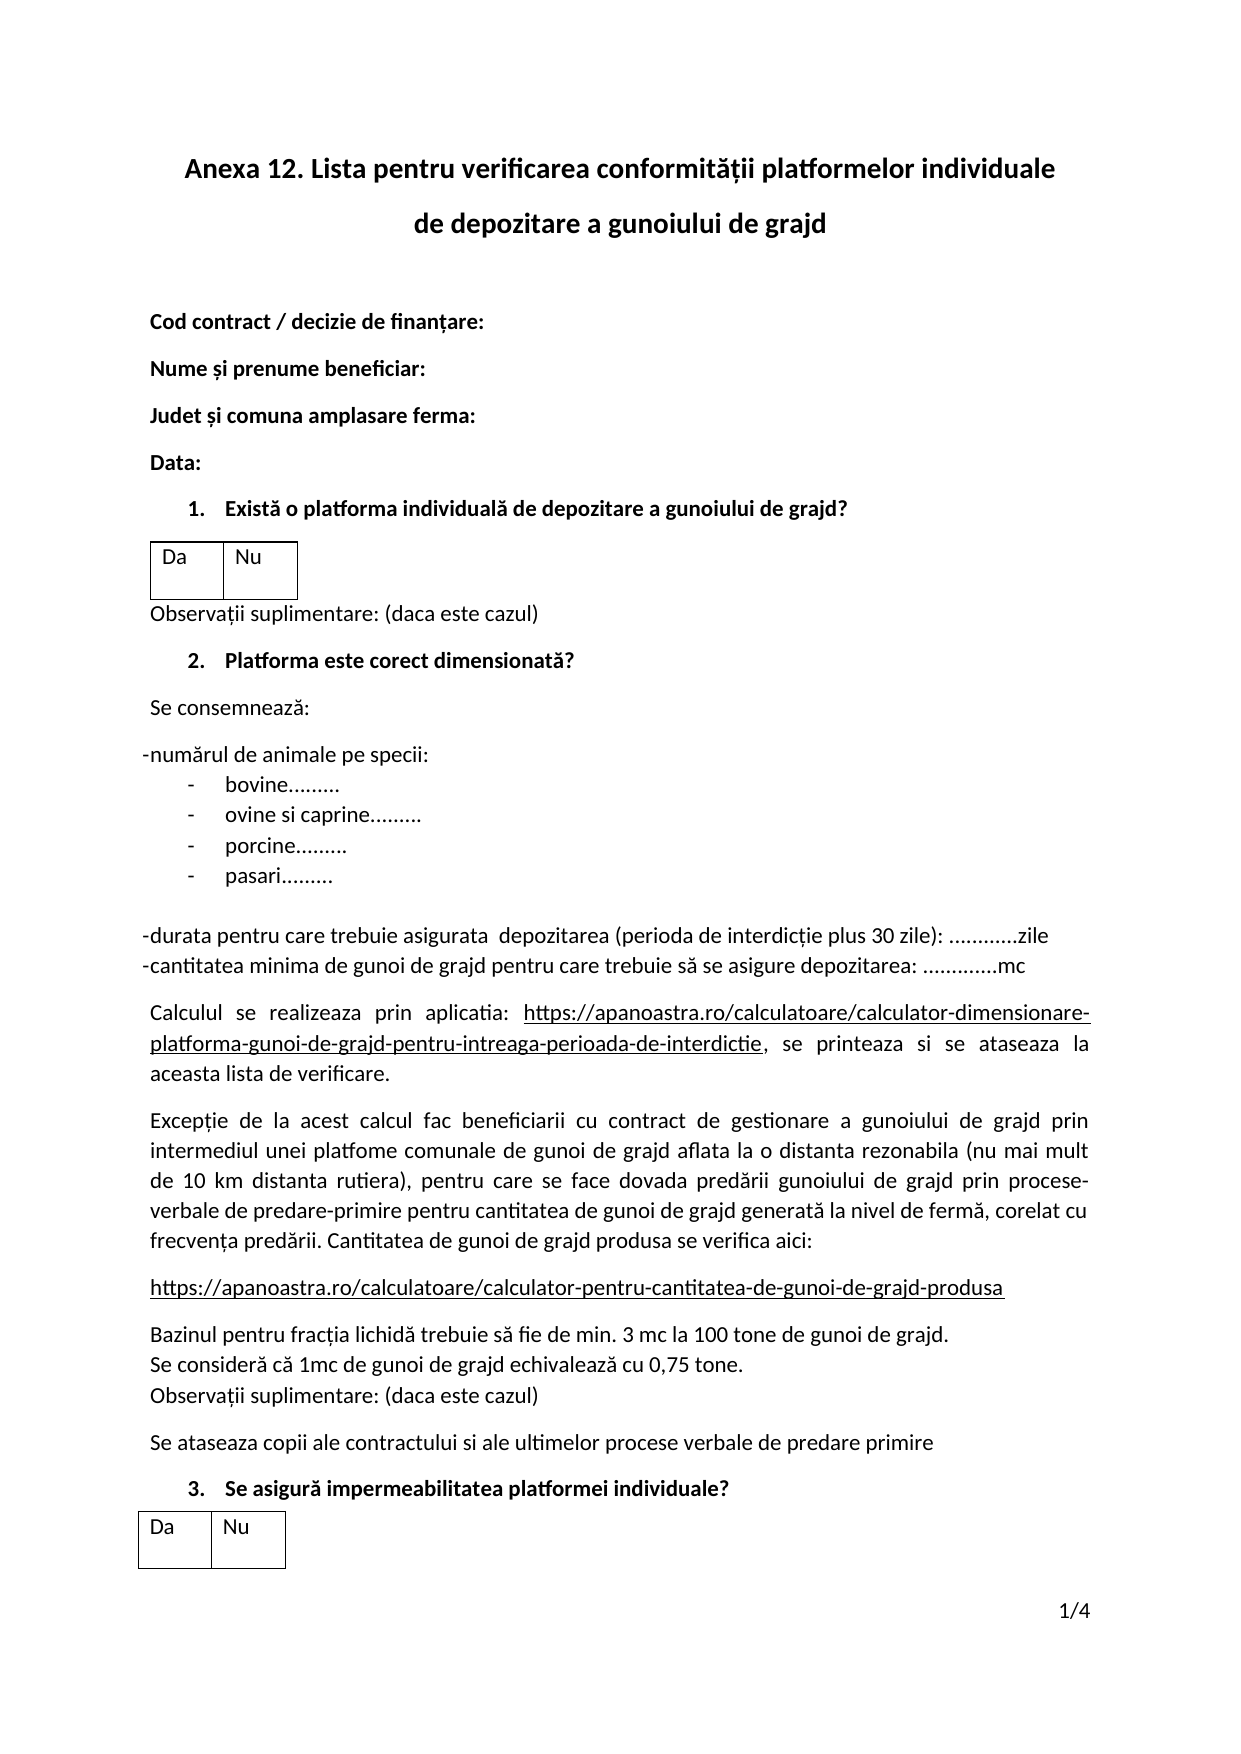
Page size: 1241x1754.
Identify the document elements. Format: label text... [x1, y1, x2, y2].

text Data: [150, 448, 1090, 476]
text Excepție de la acest calcul fac beneficiarii cu contract de gestionare a gunoiului de grajd prin intermediul unei platfome comunale de gunoi de grajd aflata la o distanta rezonabila (nu mai mult de 10 km distanta rutiera), pentru care se face dovada predării gunoiului de grajd prin procese-verbale de predare-primire pentru cantitatea de gunoi de grajd generată la nivel de fermă, corelat cu frecvența predării. Cantitatea de gunoi de grajd produsa se verifica aici: [150, 1106, 1090, 1255]
list numărul de animale pe specii: [142, 740, 1090, 768]
text Bazinul pentru fracția lichidă trebuie să fie de min. 3 mc la 100 tone de gunoi de grajd. [150, 1320, 1090, 1348]
text Se ataseaza copii ale contractului si ale ultimelor procese verbale de predare primire [150, 1428, 1090, 1456]
list porcine......... [187, 831, 1090, 859]
list Există o platforma individuală de depozitare a gunoiului de grajd? [187, 494, 1090, 523]
text Se consideră că 1mc de gunoi de grajd echivalează cu 0,75 tone. [150, 1351, 1090, 1379]
table_header Nu [212, 1512, 285, 1568]
list durata pentru care trebuie asigurata depozitarea (perioda de interdicție plus 30 zile): ............zile [142, 921, 1090, 949]
list pasari......... [187, 861, 1090, 889]
list ovine si caprine......... [187, 801, 1090, 829]
text https://apanoastra.ro/calculatoare/calculator-pentru-cantitatea-de-gunoi-de-grajd-produsa [150, 1273, 1090, 1302]
text de depozitare a gunoiului de grajd [150, 205, 1090, 241]
text Anexa 12. Lista pentru verificarea conformității platformelor individuale [150, 150, 1090, 186]
list Platforma este corect dimensionată? [187, 646, 1090, 674]
list cantitatea minima de gunoi de grajd pentru care trebuie să se asigure depozitarea: .............mc [142, 952, 1090, 980]
table_header Da [139, 1512, 211, 1568]
list bovine......... [187, 770, 1090, 798]
text Observații suplimentare: (daca este cazul) [150, 1381, 1090, 1409]
text Observații suplimentare: (daca este cazul) [150, 599, 1090, 628]
text Cod contract / decizie de finanțare: [150, 307, 1090, 335]
text Nume și prenume beneficiar: [150, 354, 1090, 382]
text Judet și comuna amplasare ferma: [150, 401, 1090, 429]
text Calculul se realizeaza prin aplicatia: https://apanoastra.ro/calculatoare/calculator-dimensionare-platforma-gunoi-de-grajd-pentru-intreaga-perioada-de-interdictie, se printeaza si se ataseaza la aceasta lista de verificare. [150, 998, 1090, 1087]
list Se asigură impermeabilitatea platformei individuale? [187, 1474, 1090, 1503]
table_header Da [151, 543, 223, 598]
table_header Nu [224, 543, 297, 598]
text Se consemnează: [150, 693, 1090, 721]
